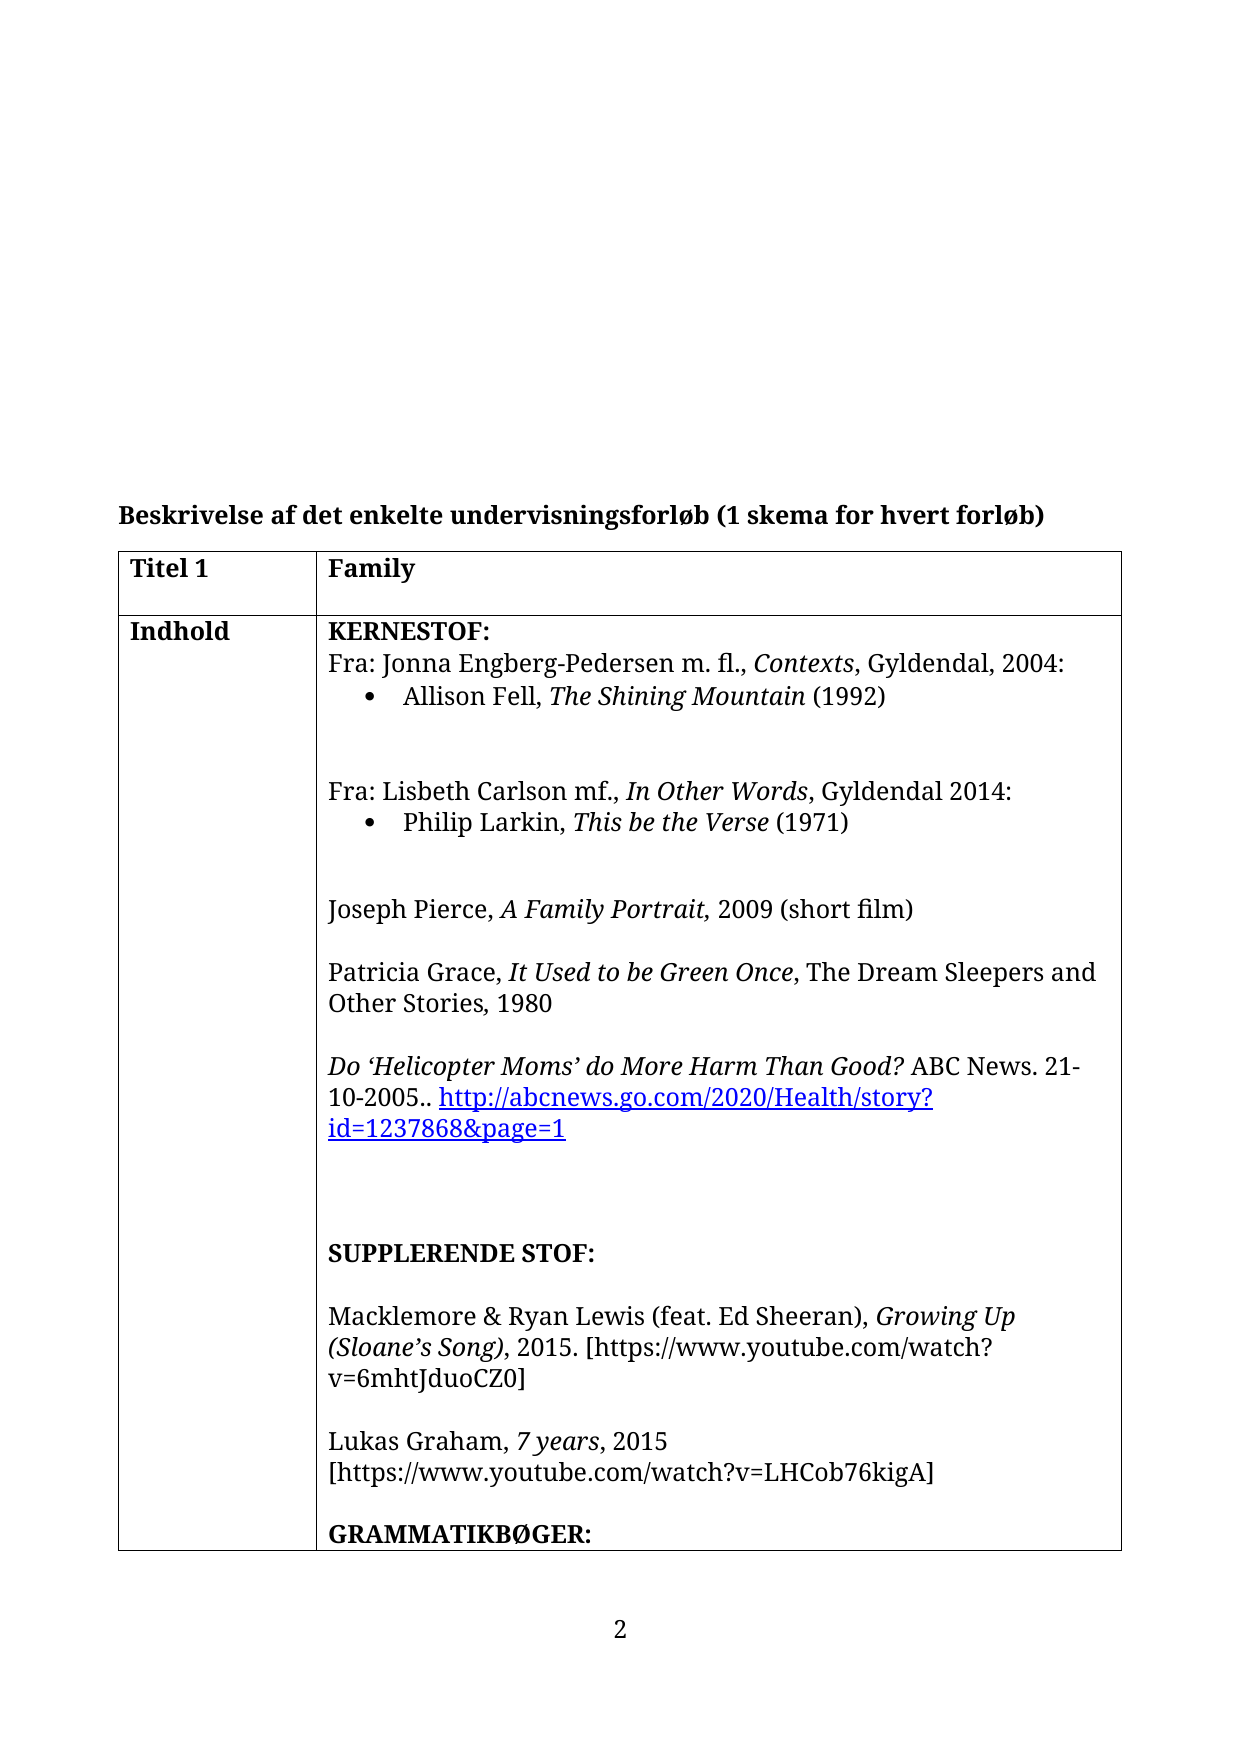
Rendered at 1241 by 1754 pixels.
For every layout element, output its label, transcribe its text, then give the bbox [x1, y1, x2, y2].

table_header Titel 1 [119, 552, 316, 615]
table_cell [317, 616, 1121, 1550]
table_header Family [317, 552, 1121, 615]
table_cell Indhold [119, 616, 316, 1550]
text Beskrivelse af det enkelte undervisningsforløb (1 skema for hvert forløb) [118, 498, 1122, 532]
